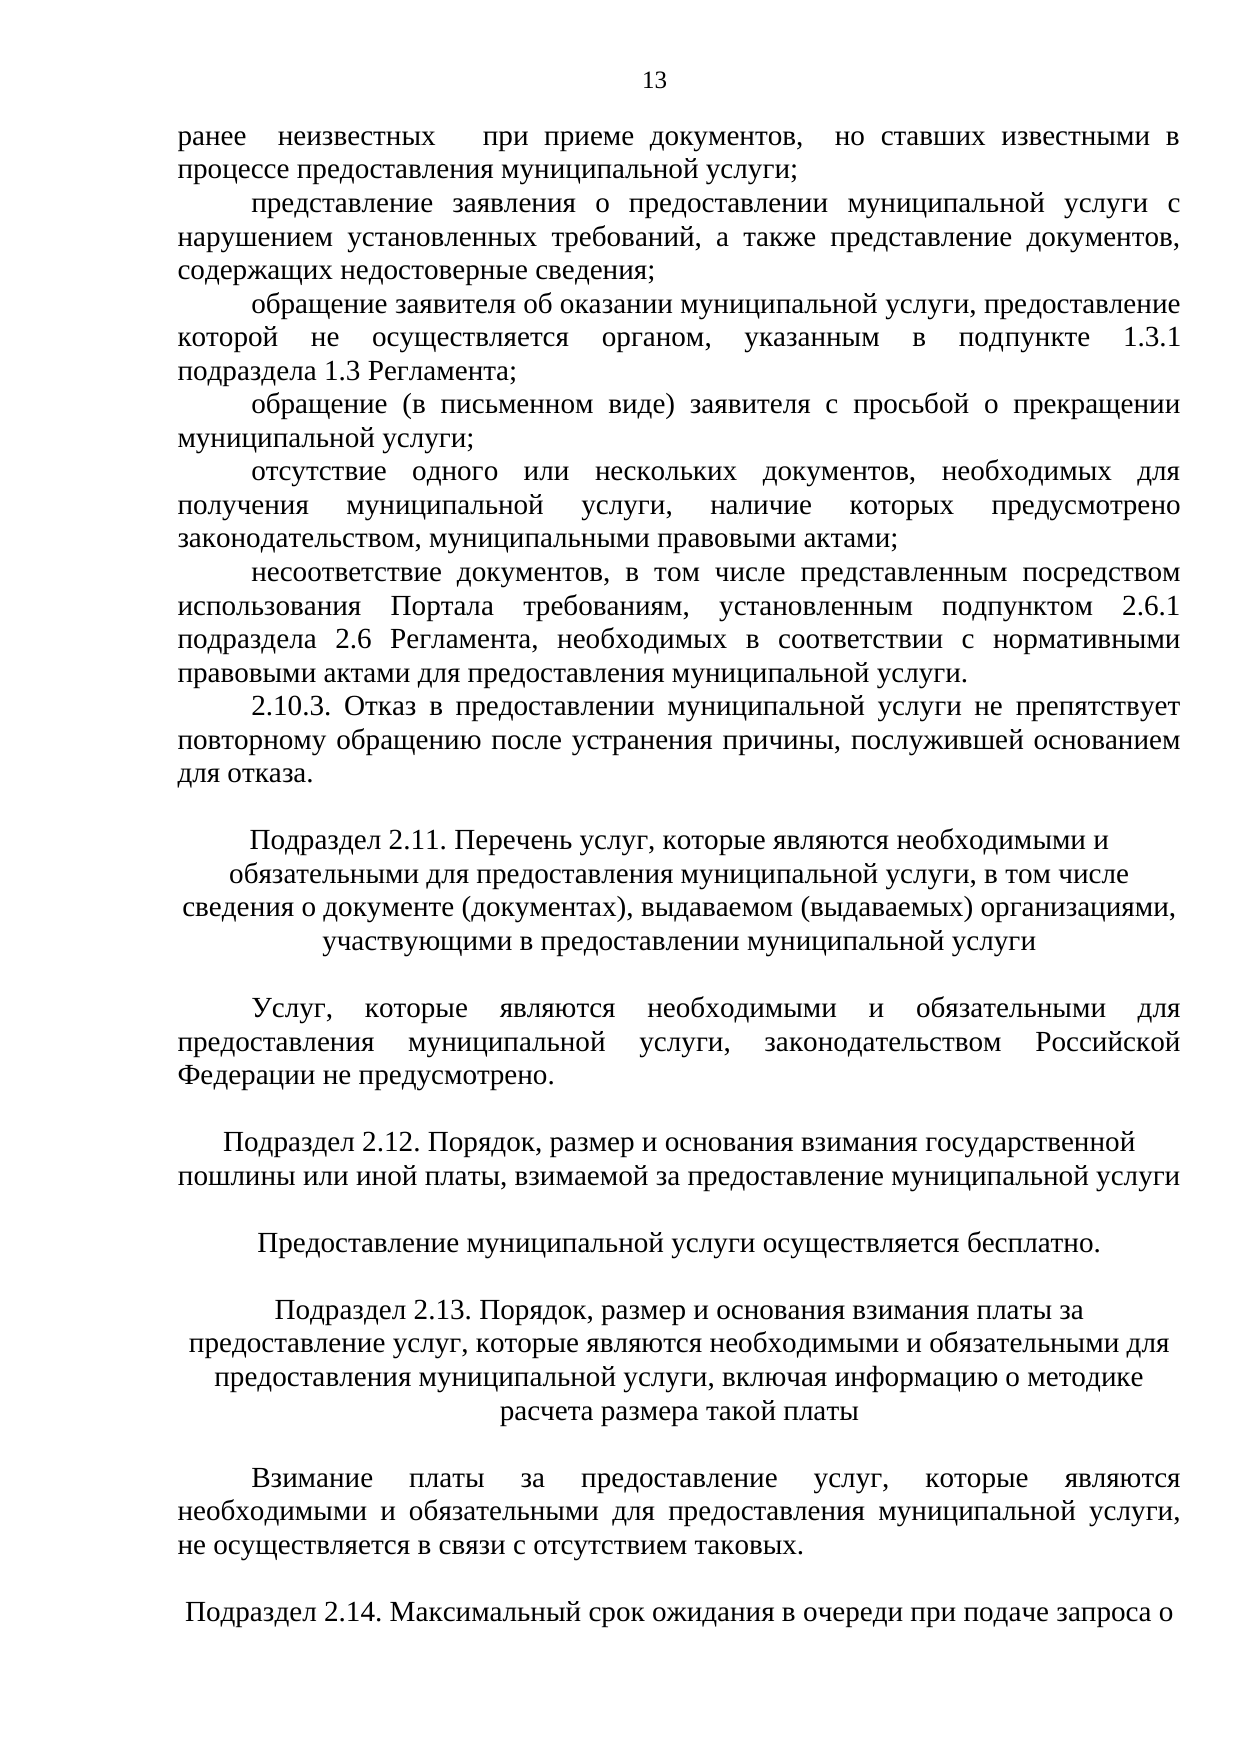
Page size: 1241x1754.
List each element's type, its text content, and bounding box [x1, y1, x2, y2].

text Взимание платы за предоставление услуг, которые являются необходимыми и обязательными для предоставления муниципальной услуги, не осуществляется в связи с отсутствием таковых. [177, 1460, 1181, 1560]
text отсутствие одного или нескольких документов, необходимых для получения муниципальной услуги, наличие которых предусмотрено законодательством, муниципальными правовыми актами; [177, 453, 1181, 554]
text Услуг, которые являются необходимыми и обязательными для предоставления муниципальной услуги, законодательством Российской Федерации не предусмотрено. [177, 990, 1181, 1091]
text обращение (в письменном виде) заявителя с просьбой о прекращении муниципальной услуги; [177, 386, 1181, 453]
text несоответствие документов, в том числе представленным посредством использования Портала требованиям, установленным подпунктом 2.6.1 подраздела 2.6 Регламента, необходимых в соответствии с нормативными правовыми актами для предоставления муниципальной услуги. [177, 554, 1181, 688]
text обращение заявителя об оказании муниципальной услуги, предоставление которой не осуществляется органом, указанным в подпункте 1.3.1 подраздела 1.3 Регламента; [177, 286, 1181, 386]
text Предоставление муниципальной услуги осуществляется бесплатно. [177, 1225, 1181, 1258]
text Подраздел 2.13. Порядок, размер и основания взимания платы за предоставление услуг, которые являются необходимыми и обязательными для предоставления муниципальной услуги, включая информацию о методике расчета размера такой платы [177, 1292, 1181, 1426]
text 2.10.3. Отказ в предоставлении муниципальной услуги не препятствует повторному обращению после устранения причины, послужившей основанием для отказа. [177, 688, 1181, 789]
text Подраздел 2.12. Порядок, размер и основания взимания государственной пошлины или иной платы, взимаемой за предоставление муниципальной услуги [177, 1124, 1181, 1191]
text Подраздел 2.11. Перечень услуг, которые являются необходимыми и обязательными для предоставления муниципальной услуги, в том числе сведения о документе (документах), выдаваемом (выдаваемых) организациями, участвующими в предоставлении муниципальной услуги [177, 822, 1181, 957]
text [177, 1594, 1181, 1627]
text представление заявления о предоставлении муниципальной услуги с нарушением установленных требований, а также представление документов, содержащих недостоверные сведения; [177, 185, 1181, 286]
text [177, 118, 1181, 185]
